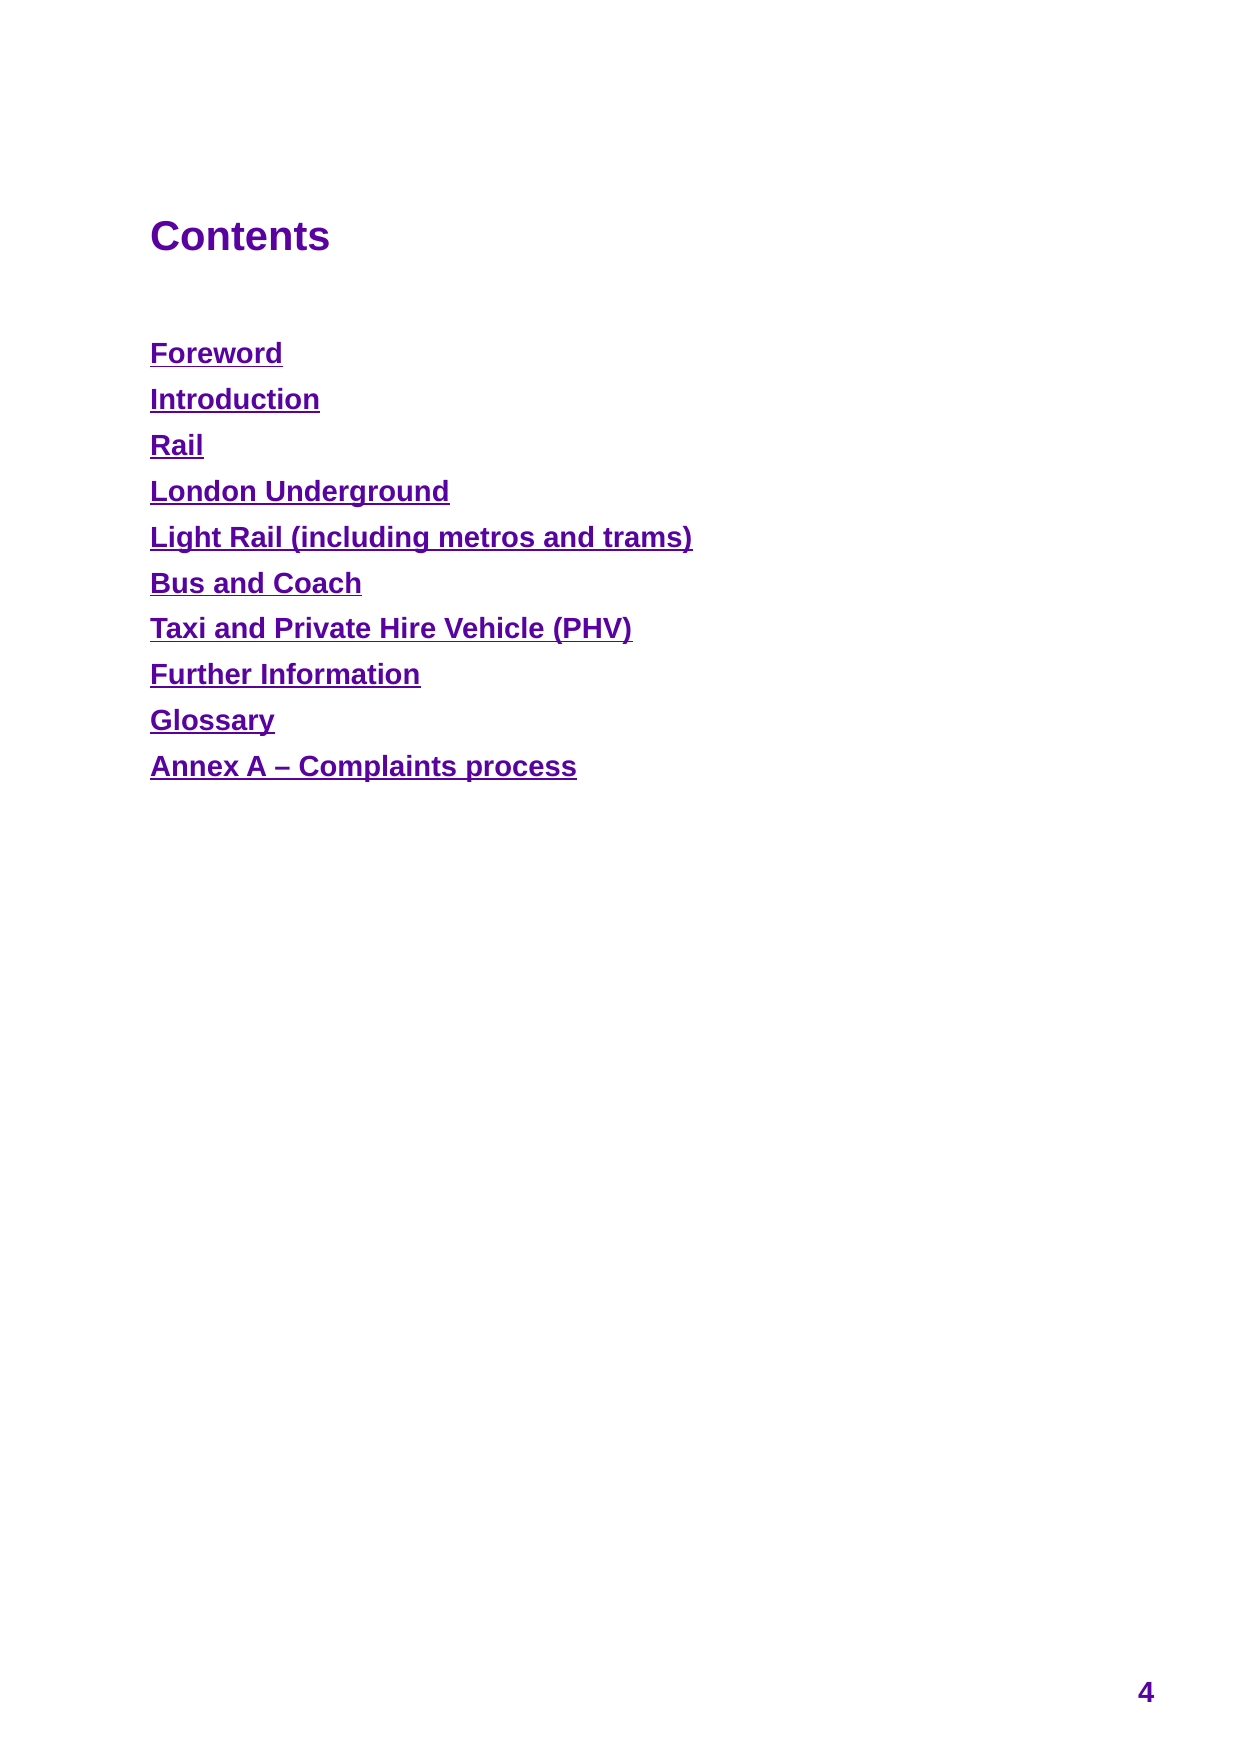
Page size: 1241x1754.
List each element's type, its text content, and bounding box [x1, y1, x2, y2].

subtitle Contents [150, 212, 1090, 260]
text London Underground 11 [150, 473, 1090, 508]
text Further Information 23 [150, 656, 1090, 692]
text Taxi and Private Hire Vehicle (PHV) 20 [150, 611, 1090, 646]
text Rail 8 [150, 427, 1090, 463]
text Glossary 24 [150, 702, 1090, 738]
text Foreword 2 [150, 336, 1090, 371]
text Annex A – Complaints process 26 [150, 748, 1090, 783]
text Light Rail (including metros and trams) 13 [150, 519, 1090, 554]
text Introduction 4 [150, 381, 1090, 417]
text Bus and Coach 16 [150, 565, 1090, 600]
